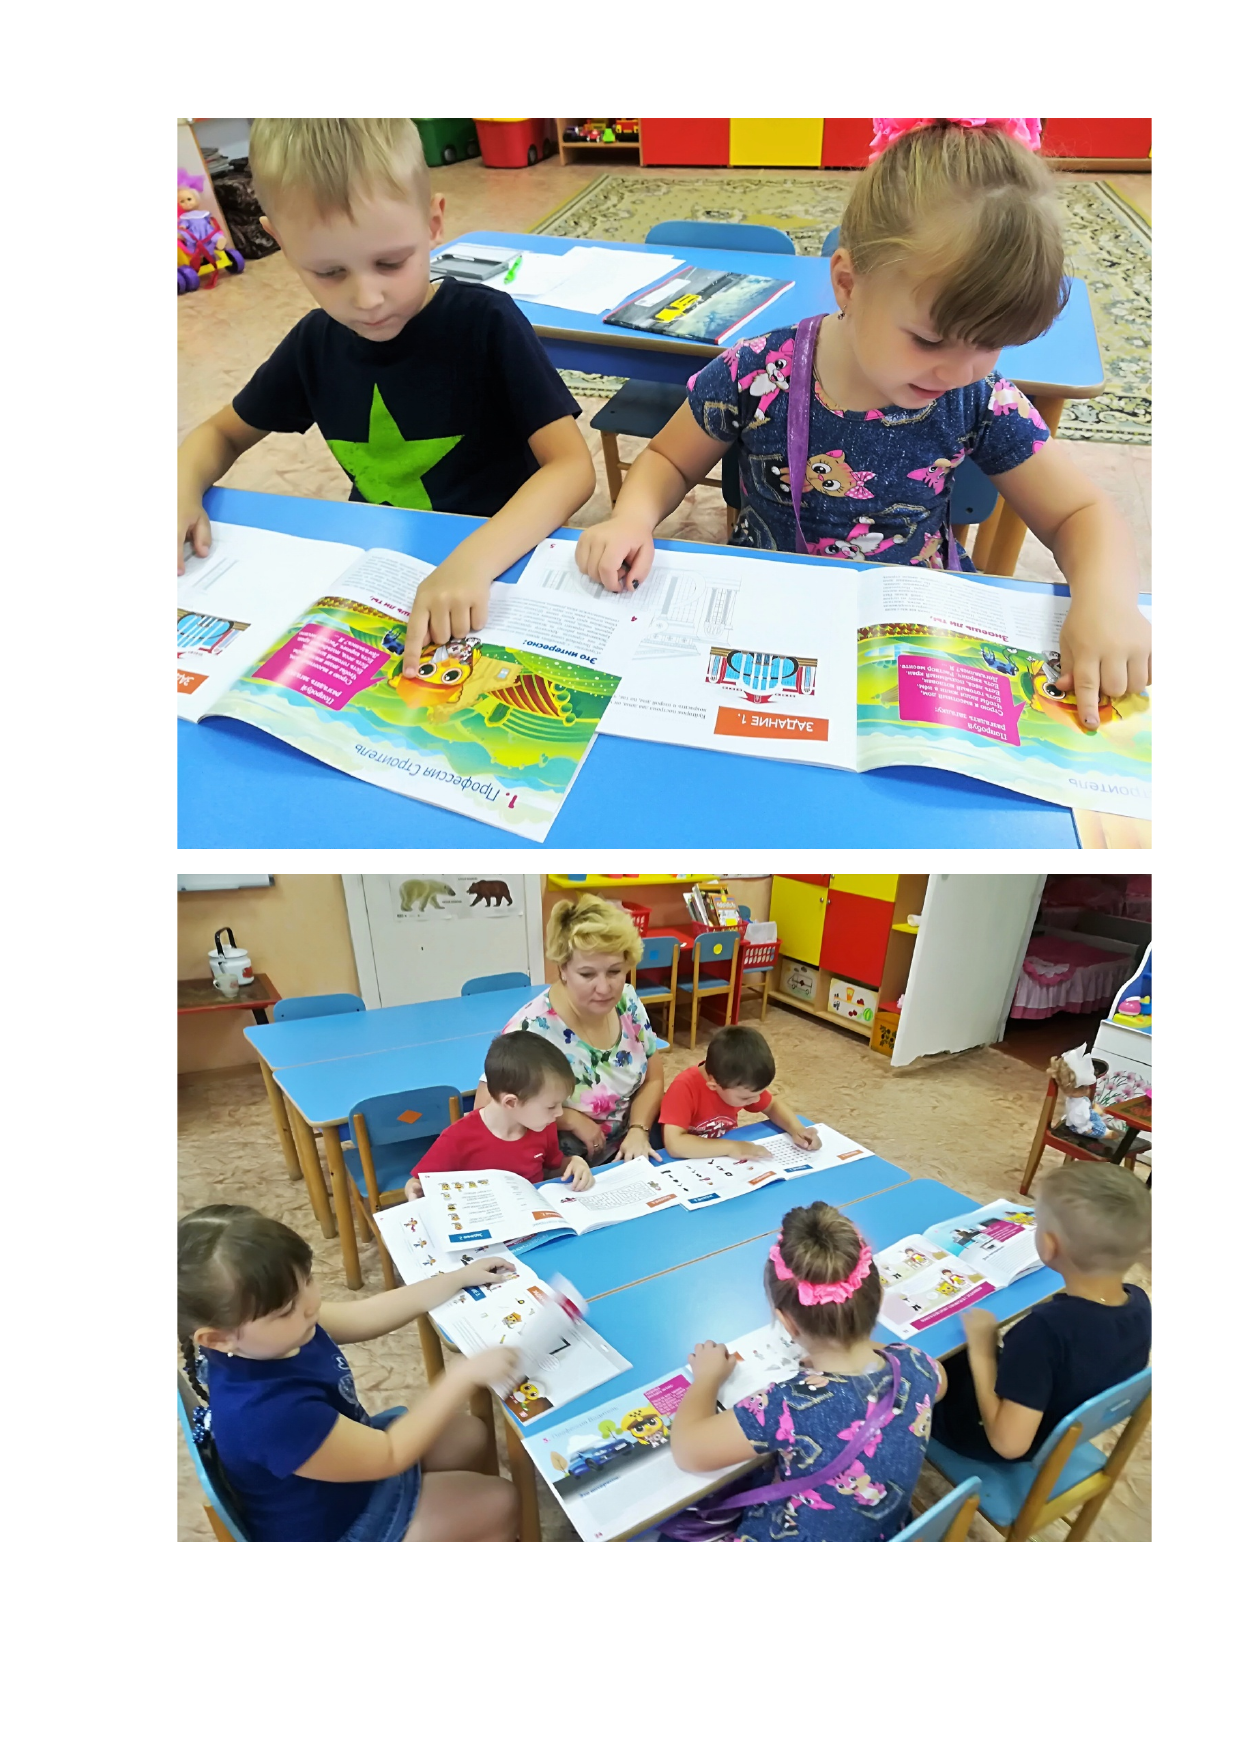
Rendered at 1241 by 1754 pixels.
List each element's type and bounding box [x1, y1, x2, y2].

picture [177, 874, 1152, 1542]
picture [177, 118, 1152, 849]
